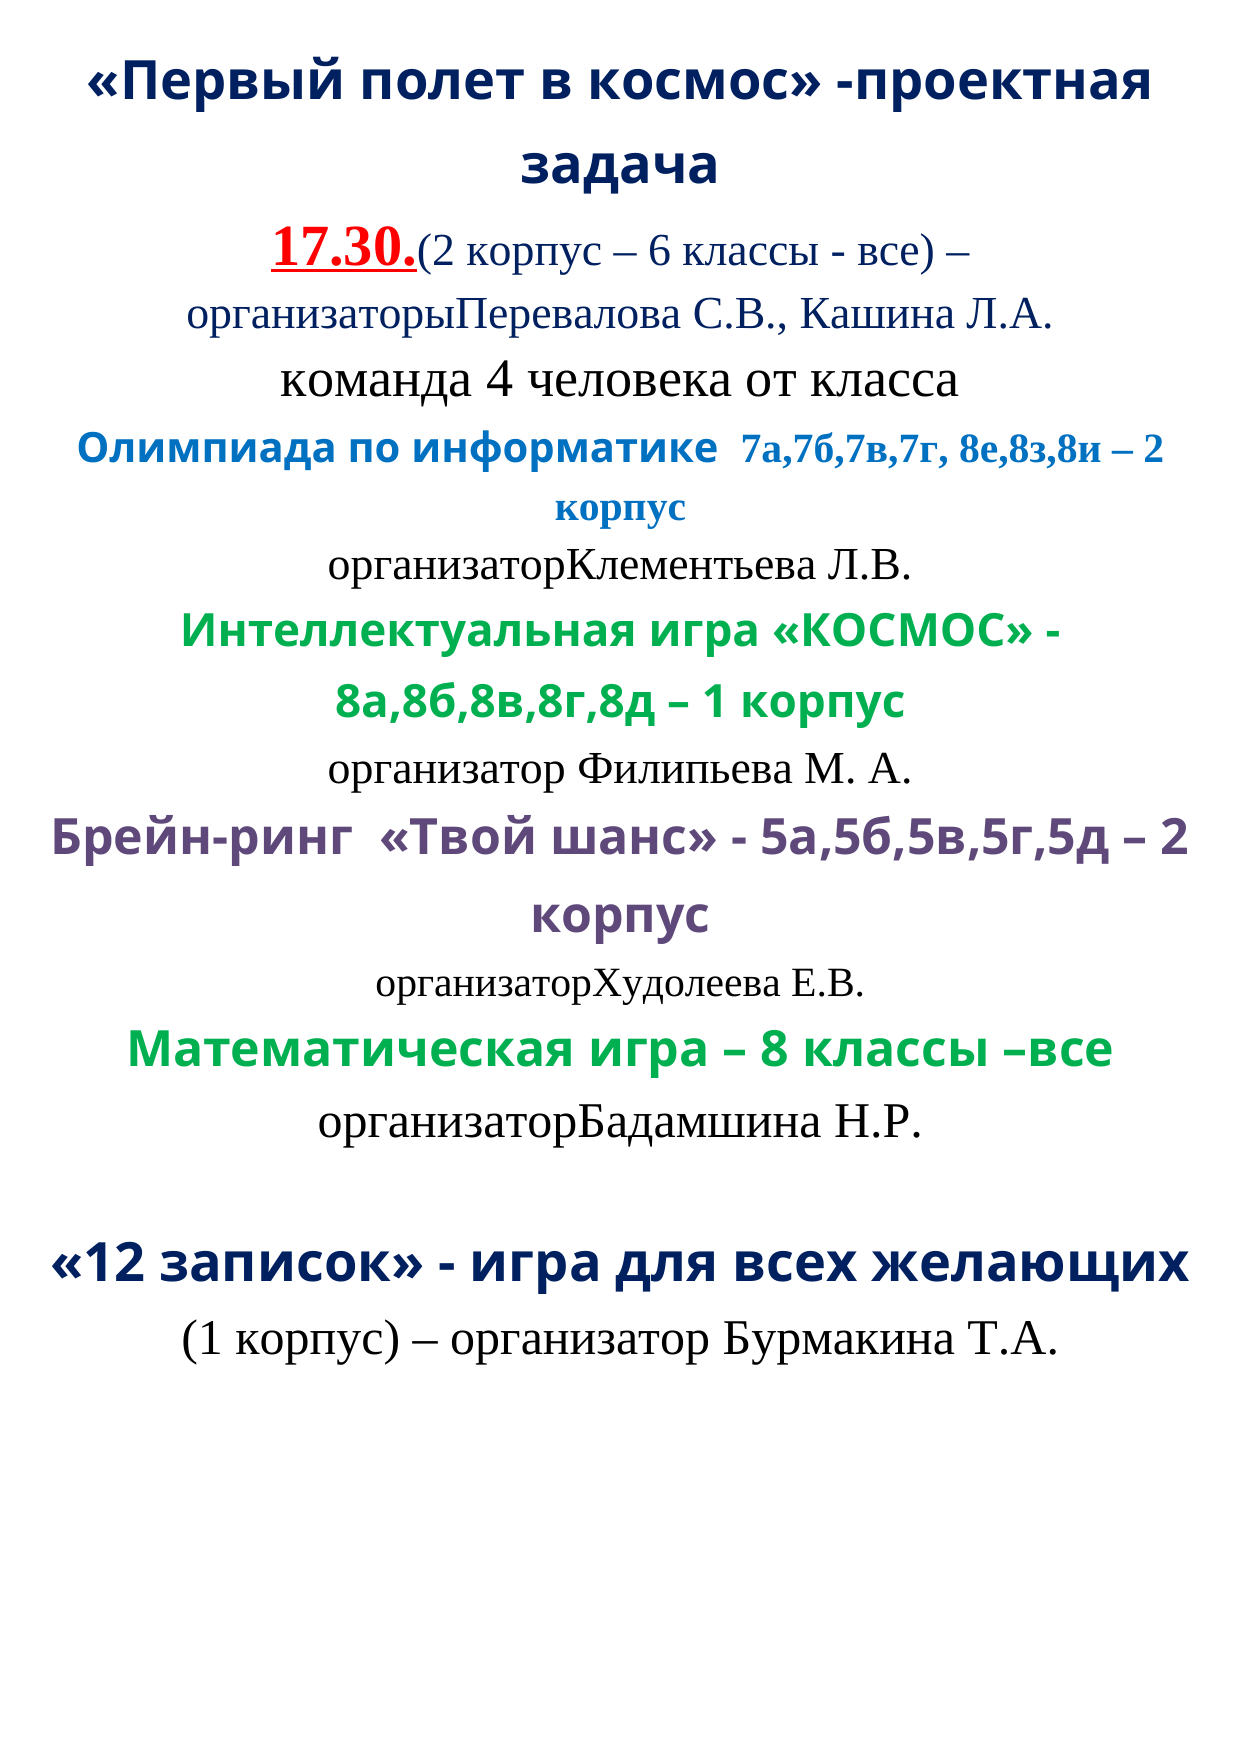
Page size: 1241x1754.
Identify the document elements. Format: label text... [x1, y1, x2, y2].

text организаторХудолеева Е.В. [29, 958, 1211, 1006]
text Брейн-ринг «Твой шанс» - 5а,5б,5в,5г,5д – 2 корпус [29, 801, 1211, 948]
text команда 4 человека от класса [29, 346, 1211, 408]
text организатор Филипьева М. А. [29, 741, 1211, 793]
text организаторКлементьева Л.В. [29, 537, 1211, 589]
text Олимпиада по информатике 7а,7б,7в,7г, 8е,8з,8и – 2 корпус [29, 418, 1211, 529]
text организаторБадамшина Н.Р. [29, 1091, 1211, 1149]
text (1 корпус) – организатор Бурмакина Т.А. [29, 1308, 1211, 1366]
text «12 записок» - игра для всех желающих [29, 1223, 1211, 1297]
text Интеллектуальная игра «КОСМОС» - 8а,8б,8в,8г,8д – 1 корпус [29, 597, 1211, 731]
text «Первый полет в космос» -проектная задача [29, 41, 1211, 200]
text 17.30.(2 корпус – 6 классы - все) – организаторыПеревалова С.В., Кашина Л.А. [29, 211, 1211, 338]
text Математическая игра – 8 классы –все [29, 1013, 1211, 1081]
